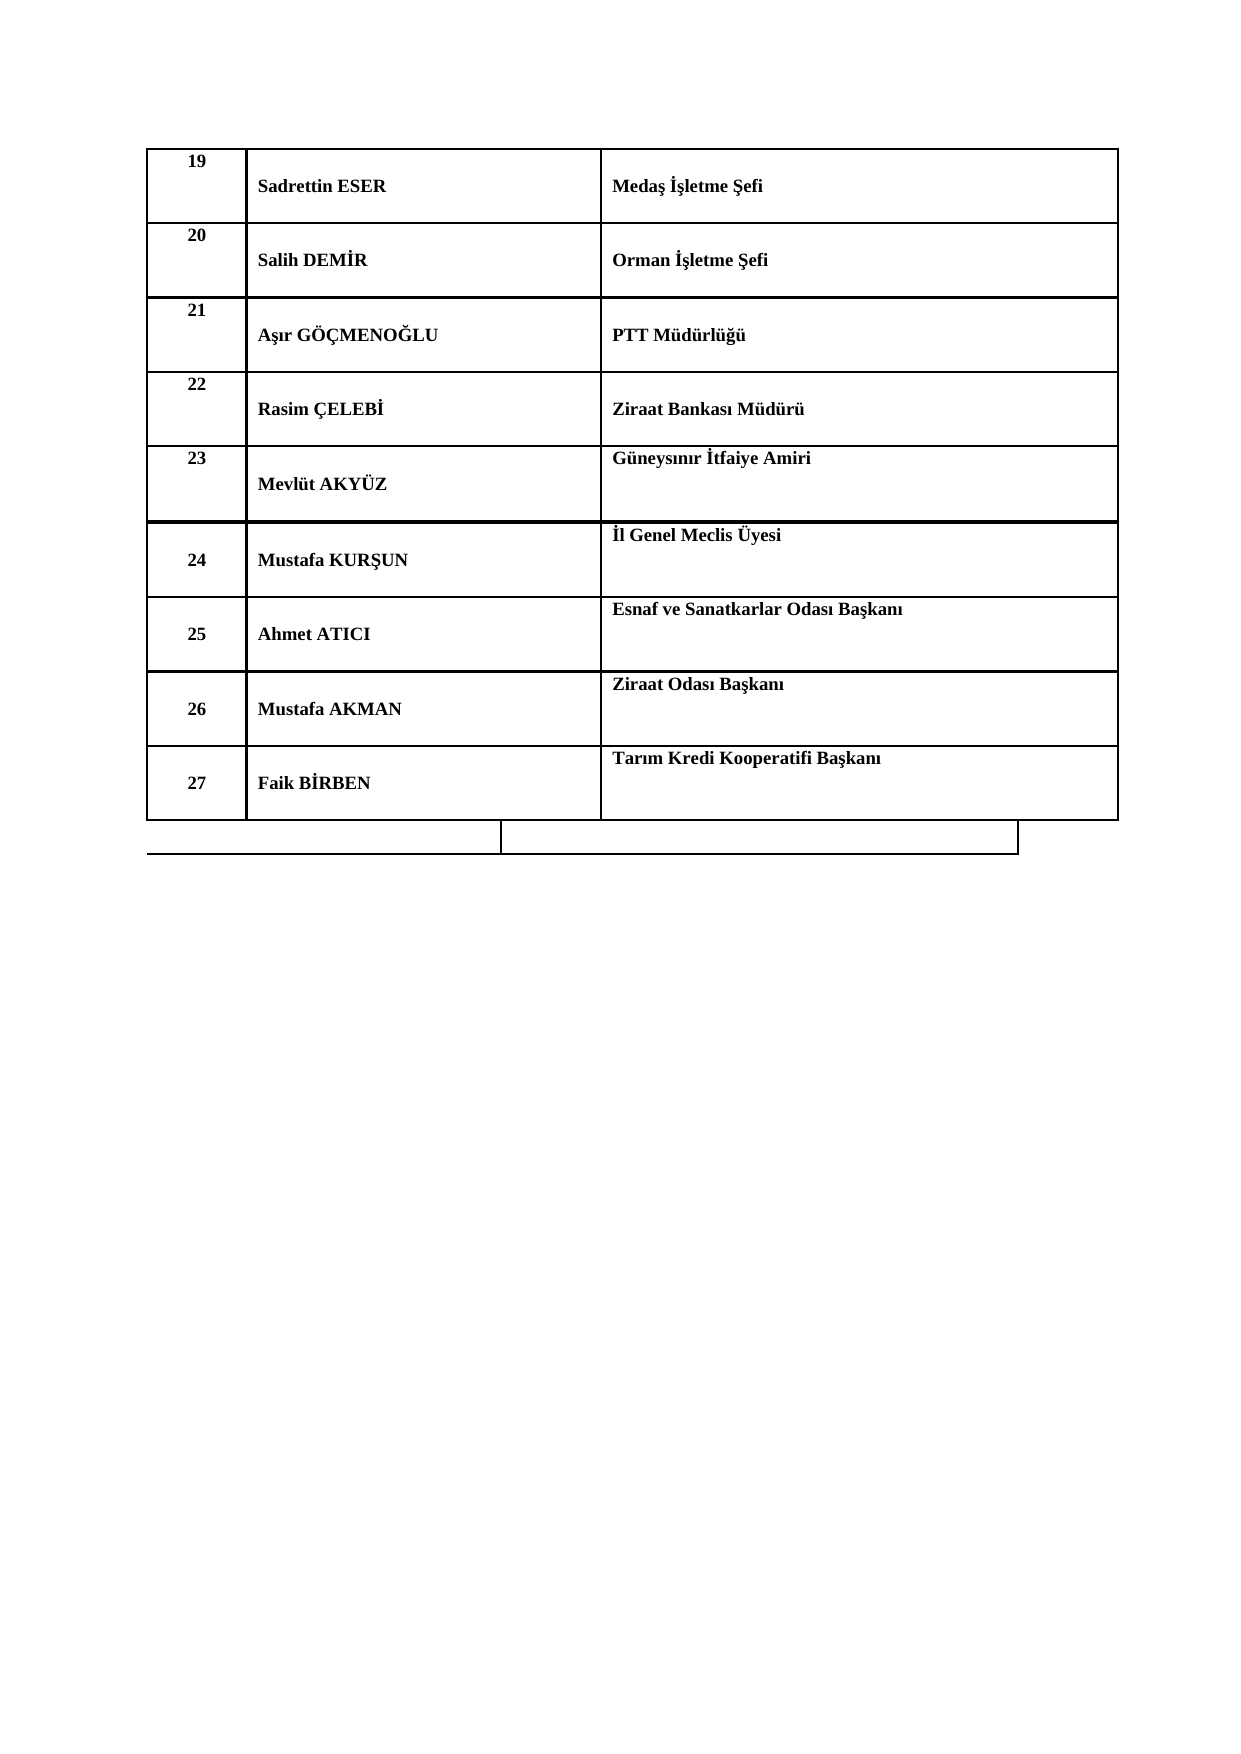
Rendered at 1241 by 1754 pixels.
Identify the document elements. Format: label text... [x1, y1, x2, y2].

table_cell Mevlüt AKYÜZ [248, 447, 600, 519]
table_cell 19 [148, 150, 245, 222]
table_cell Aşır GÖÇMENOĞLU [248, 299, 600, 371]
table_cell Salih DEMİR [248, 224, 600, 296]
table_cell PTT Müdürlüğü [602, 299, 1117, 371]
table_cell Ziraat Bankası Müdürü [602, 373, 1117, 445]
table_cell 23 [148, 447, 245, 519]
table_cell Esnaf ve Sanatkarlar Odası Başkanı [602, 598, 1117, 670]
table_cell 27 [148, 747, 245, 819]
table_cell Sadrettin ESER [248, 150, 600, 222]
table_cell 21 [148, 299, 245, 371]
table_cell 20 [148, 224, 245, 296]
table_cell Faik BİRBEN [248, 747, 600, 819]
table_cell [502, 821, 1017, 853]
table_cell Ziraat Odası Başkanı [602, 673, 1117, 745]
table_cell Mustafa AKMAN [248, 673, 600, 745]
table_cell Tarım Kredi Kooperatifi Başkanı [602, 747, 1117, 819]
table_cell Orman İşletme Şefi [602, 224, 1117, 296]
table_cell Güneysınır İtfaiye Amiri [602, 447, 1117, 519]
table_cell 25 [148, 598, 245, 670]
table_header 24 [148, 524, 245, 596]
table_cell Ahmet ATICI [248, 598, 600, 670]
table_header İl Genel Meclis Üyesi [602, 524, 1117, 596]
table_cell 26 [148, 673, 245, 745]
table_header Mustafa KURŞUN [248, 524, 600, 596]
table_cell 22 [148, 373, 245, 445]
table_cell Rasim ÇELEBİ [248, 373, 600, 445]
table_cell Medaş İşletme Şefi [602, 150, 1117, 222]
table_cell [147, 821, 500, 853]
